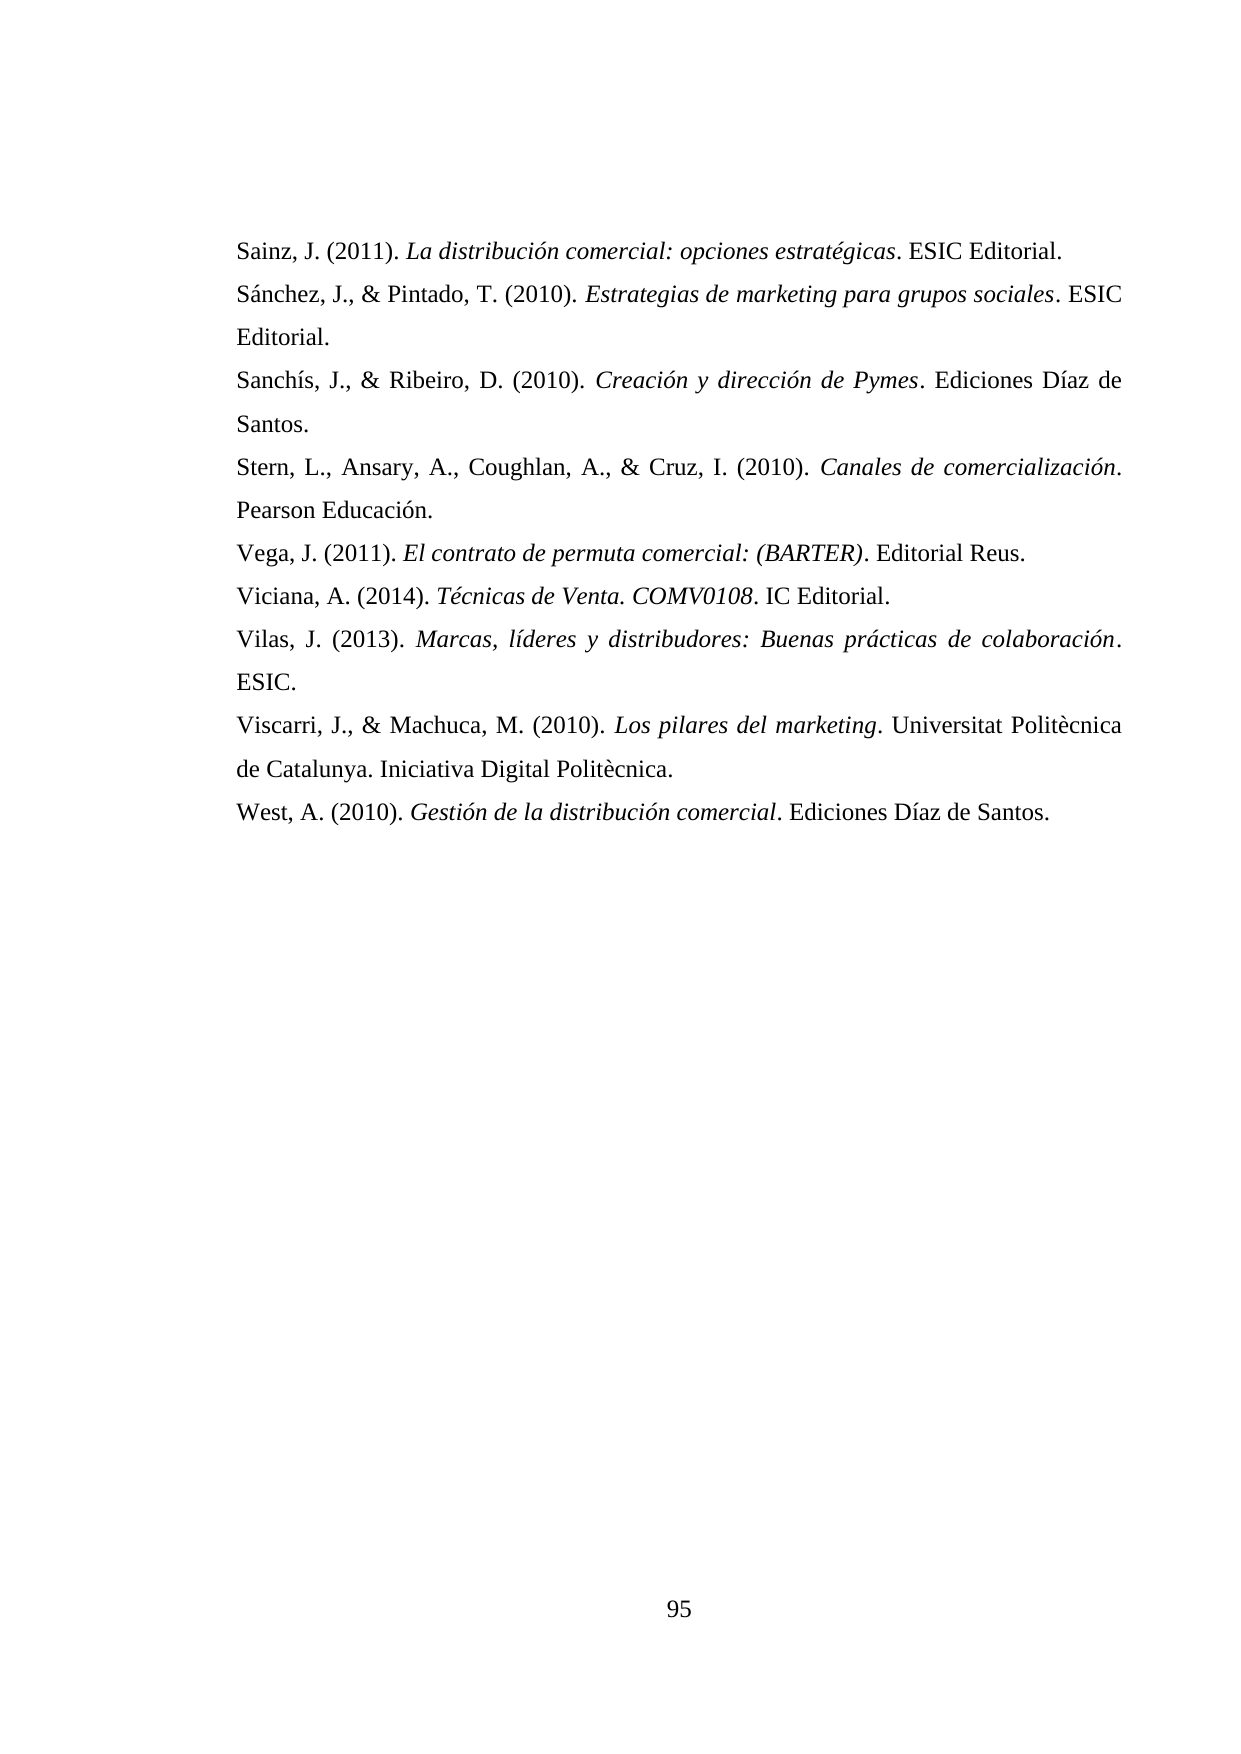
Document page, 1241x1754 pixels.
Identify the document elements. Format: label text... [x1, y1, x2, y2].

text Sánchez, J., & Pintado, T. (2010). Estrategias de marketing para grupos sociales. ESIC Editorial. [236, 279, 1122, 351]
text Viciana, A. (2014). Técnicas de Venta. COMV0108. IC Editorial. [236, 581, 1122, 610]
text Viscarri, J., & Machuca, M. (2010). Los pilares del marketing. Universitat Politècnica de Catalunya. Iniciativa Digital Politècnica. [236, 711, 1122, 782]
text West, A. (2010). Gestión de la distribución comercial. Ediciones Díaz de Santos. [236, 797, 1122, 826]
text Sainz, J. (2011). La distribución comercial: opciones estratégicas. ESIC Editorial. [236, 236, 1122, 265]
text Vega, J. (2011). El contrato de permuta comercial: (BARTER). Editorial Reus. [236, 538, 1122, 567]
text Sanchís, J., & Ribeiro, D. (2010). Creación y dirección de Pymes. Ediciones Díaz de Santos. [236, 366, 1122, 437]
text Vilas, J. (2013). Marcas, líderes y distribudores: Buenas prácticas de colaboración. ESIC. [236, 624, 1122, 696]
text Stern, L., Ansary, A., Coughlan, A., & Cruz, I. (2010). Canales de comercialización. Pearson Educación. [236, 452, 1122, 524]
